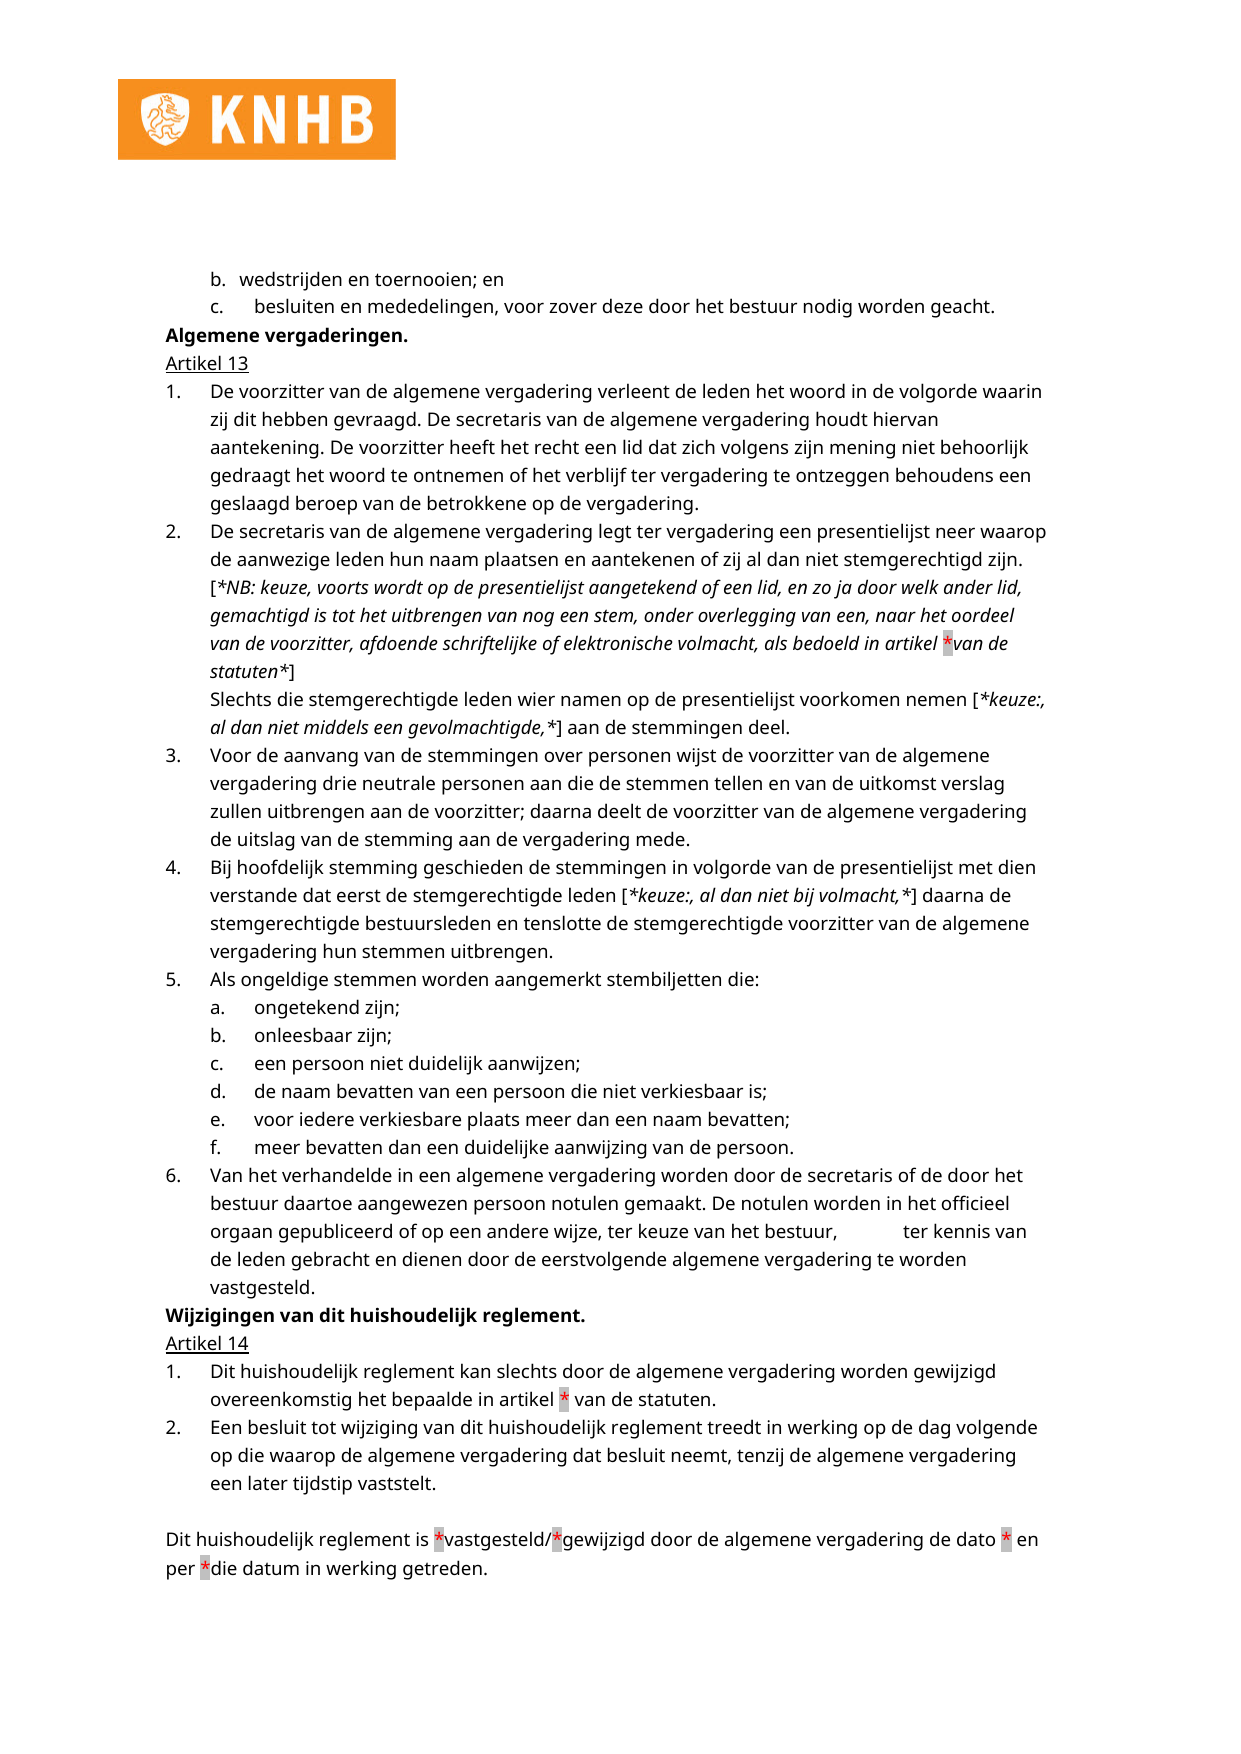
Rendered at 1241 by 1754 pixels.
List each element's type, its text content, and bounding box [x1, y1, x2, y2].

text b. onleesbaar zijn; [165, 1022, 1051, 1048]
text c. besluiten en mededelingen, voor zover deze door het bestuur nodig worden geacht. [165, 294, 1051, 319]
text Artikel 13 [165, 350, 1051, 375]
text Wijzigingen van dit huishoudelijk reglement. [165, 1303, 1051, 1328]
text b. wedstrijden en toernooien; en [165, 266, 1051, 291]
text 3. Voor de aanvang van de stemmingen over personen wijst de voorzitter van de algemene vergadering drie neutrale personen aan die de stemmen tellen en van de uitkomst verslag zullen uitbrengen aan de voorzitter; daarna deelt de voorzitter van de algemene vergadering de uitslag van de stemming aan de vergadering mede. [165, 742, 1051, 852]
text 1. De voorzitter van de algemene vergadering verleent de leden het woord in de volgorde waarin zij dit hebben gevraagd. De secretaris van de algemene vergadering houdt hiervan aantekening. De voorzitter heeft het recht een lid dat zich volgens zijn mening niet behoorlijk gedraagt het woord te ontnemen of het verblijf ter vergadering te ontzeggen behoudens een geslaagd beroep van de betrokkene op de vergadering. [165, 378, 1051, 516]
picture [118, 79, 396, 160]
text c. een persoon niet duidelijk aanwijzen; [165, 1050, 1051, 1076]
text d. de naam bevatten van een persoon die niet verkiesbaar is; [165, 1078, 1051, 1104]
text 2. Een besluit tot wijziging van dit huishoudelijk reglement treedt in werking op de dag volgende op die waarop de algemene vergadering dat besluit neemt, tenzij de algemene vergadering een later tijdstip vaststelt. [165, 1415, 1051, 1496]
text 5. Als ongeldige stemmen worden aangemerkt stembiljetten die: [165, 966, 1051, 992]
text Algemene vergaderingen. [165, 322, 1051, 347]
text Dit huishoudelijk reglement is *vastgesteld/*gewijzigd door de algemene vergadering de dato * en per *die datum in werking getreden. [165, 1527, 1051, 1580]
text 2. De secretaris van de algemene vergadering legt ter vergadering een presentielijst neer waarop de aanwezige leden hun naam plaatsen en aantekenen of zij al dan niet stemgerechtigd zijn. [*NB: keuze, voorts wordt op de presentielijst aangetekend of een lid, en zo ja door welk ander lid, gemachtigd is tot het uitbrengen van nog een stem, onder overlegging van een, naar het oordeel van de voorzitter, afdoende schriftelijke of elektronische volmacht, als bedoeld in artikel *van de statuten*] [165, 518, 1051, 684]
text f. meer bevatten dan een duidelijke aanwijzing van de persoon. [165, 1134, 1051, 1160]
text 4. Bij hoofdelijk stemming geschieden de stemmingen in volgorde van de presentielijst met dien verstande dat eerst de stemgerechtigde leden [*keuze:, al dan niet bij volmacht,*] daarna de stemgerechtigde bestuursleden en tenslotte de stemgerechtigde voorzitter van de algemene vergadering hun stemmen uitbrengen. [165, 854, 1051, 964]
text 6. Van het verhandelde in een algemene vergadering worden door de secretaris of de door het bestuur daartoe aangewezen persoon notulen gemaakt. De notulen worden in het officieel orgaan gepubliceerd of op een andere wijze, ter keuze van het bestuur, ter kennis van de leden gebracht en dienen door de eerstvolgende algemene vergadering te worden vastgesteld. [165, 1162, 1051, 1300]
text Slechts die stemgerechtigde leden wier namen op de presentielijst voorkomen nemen [*keuze:, al dan niet middels een gevolmachtigde,*] aan de stemmingen deel. [165, 686, 1051, 740]
text e. voor iedere verkiesbare plaats meer dan een naam bevatten; [165, 1106, 1051, 1132]
text 1. Dit huishoudelijk reglement kan slechts door de algemene vergadering worden gewijzigd overeenkomstig het bepaalde in artikel * van de statuten. [165, 1359, 1051, 1412]
text Artikel 14 [165, 1331, 1051, 1356]
text a. ongetekend zijn; [165, 994, 1051, 1020]
